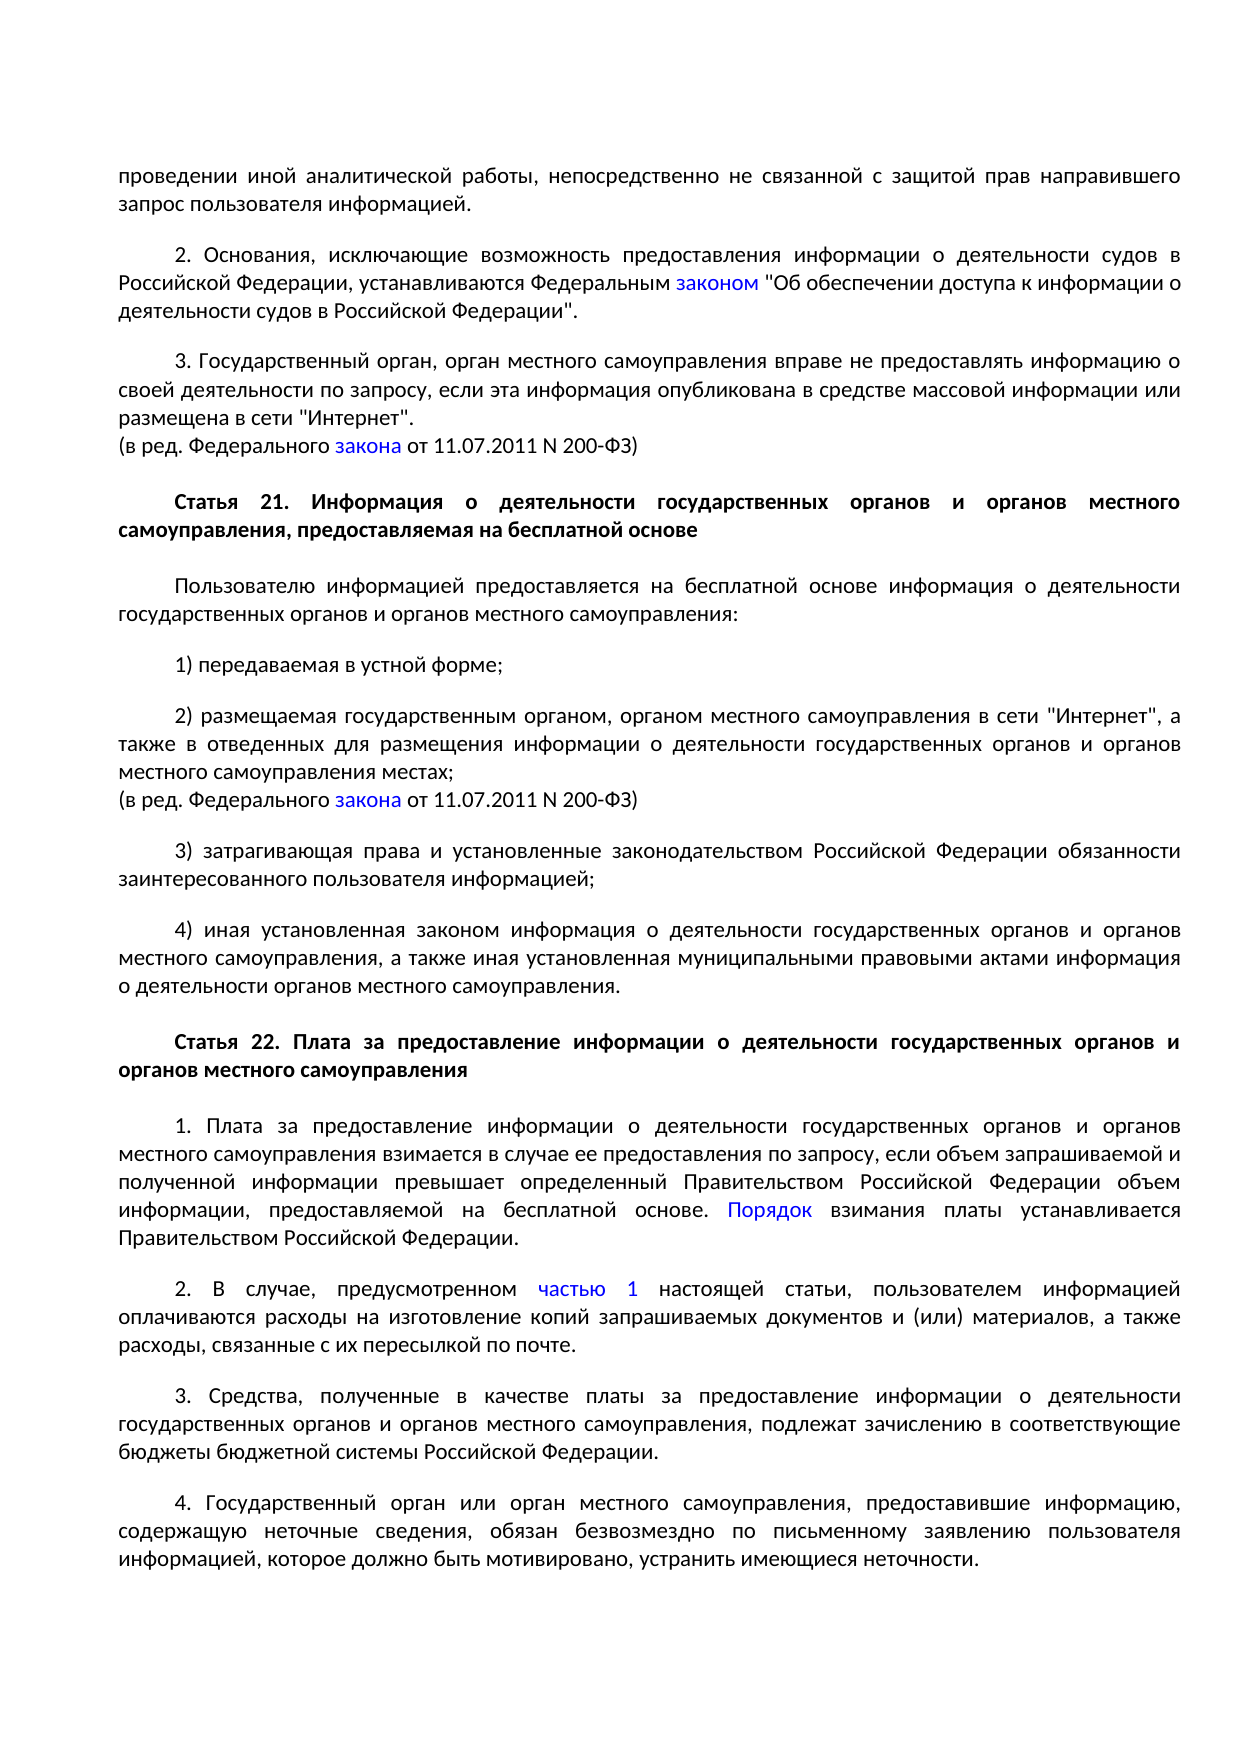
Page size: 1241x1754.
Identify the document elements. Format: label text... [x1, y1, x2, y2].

text Статья 21. Информация о деятельности государственных органов и органов местного самоуправления, предоставляемая на бесплатной основе [118, 487, 1181, 543]
text 2. В случае, предусмотренном частью 1 настоящей статьи, пользователем информацией оплачиваются расходы на изготовление копий запрашиваемых документов и (или) материалов, а также расходы, связанные с их пересылкой по почте. [118, 1274, 1181, 1358]
text Статья 22. Плата за предоставление информации о деятельности государственных органов и органов местного самоуправления [118, 1027, 1181, 1083]
text 2. Основания, исключающие возможность предоставления информации о деятельности судов в Российской Федерации, устанавливаются Федеральным законом "Об обеспечении доступа к информации о деятельности судов в Российской Федерации". [118, 240, 1181, 324]
text 3. Средства, полученные в качестве платы за предоставление информации о деятельности государственных органов и органов местного самоуправления, подлежат зачислению в соответствующие бюджеты бюджетной системы Российской Федерации. [118, 1381, 1181, 1465]
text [118, 161, 1181, 217]
text 1. Плата за предоставление информации о деятельности государственных органов и органов местного самоуправления взимается в случае ее предоставления по запросу, если объем запрашиваемой и полученной информации превышает определенный Правительством Российской Федерации объем информации, предоставляемой на бесплатной основе. Порядок взимания платы устанавливается Правительством Российской Федерации. [118, 1111, 1181, 1251]
text 4) иная установленная законом информация о деятельности государственных органов и органов местного самоуправления, а также иная установленная муниципальными правовыми актами информация о деятельности органов местного самоуправления. [118, 915, 1181, 999]
text 4. Государственный орган или орган местного самоуправления, предоставившие информацию, содержащую неточные сведения, обязан безвозмездно по письменному заявлению пользователя информацией, которое должно быть мотивировано, устранить имеющиеся неточности. [118, 1488, 1181, 1572]
text 3. Государственный орган, орган местного самоуправления вправе не предоставлять информацию о своей деятельности по запросу, если эта информация опубликована в средстве массовой информации или размещена в сети "Интернет". [118, 347, 1181, 431]
text 3) затрагивающая права и установленные законодательством Российской Федерации обязанности заинтересованного пользователя информацией; [118, 836, 1181, 892]
text 1) передаваемая в устной форме; [118, 650, 1181, 678]
text (в ред. Федерального закона от 11.07.2011 N 200-ФЗ) [118, 785, 1181, 813]
text Пользователю информацией предоставляется на бесплатной основе информация о деятельности государственных органов и органов местного самоуправления: [118, 571, 1181, 627]
text (в ред. Федерального закона от 11.07.2011 N 200-ФЗ) [118, 431, 1181, 459]
text 2) размещаемая государственным органом, органом местного самоуправления в сети "Интернет", а также в отведенных для размещения информации о деятельности государственных органов и органов местного самоуправления местах; [118, 701, 1181, 785]
